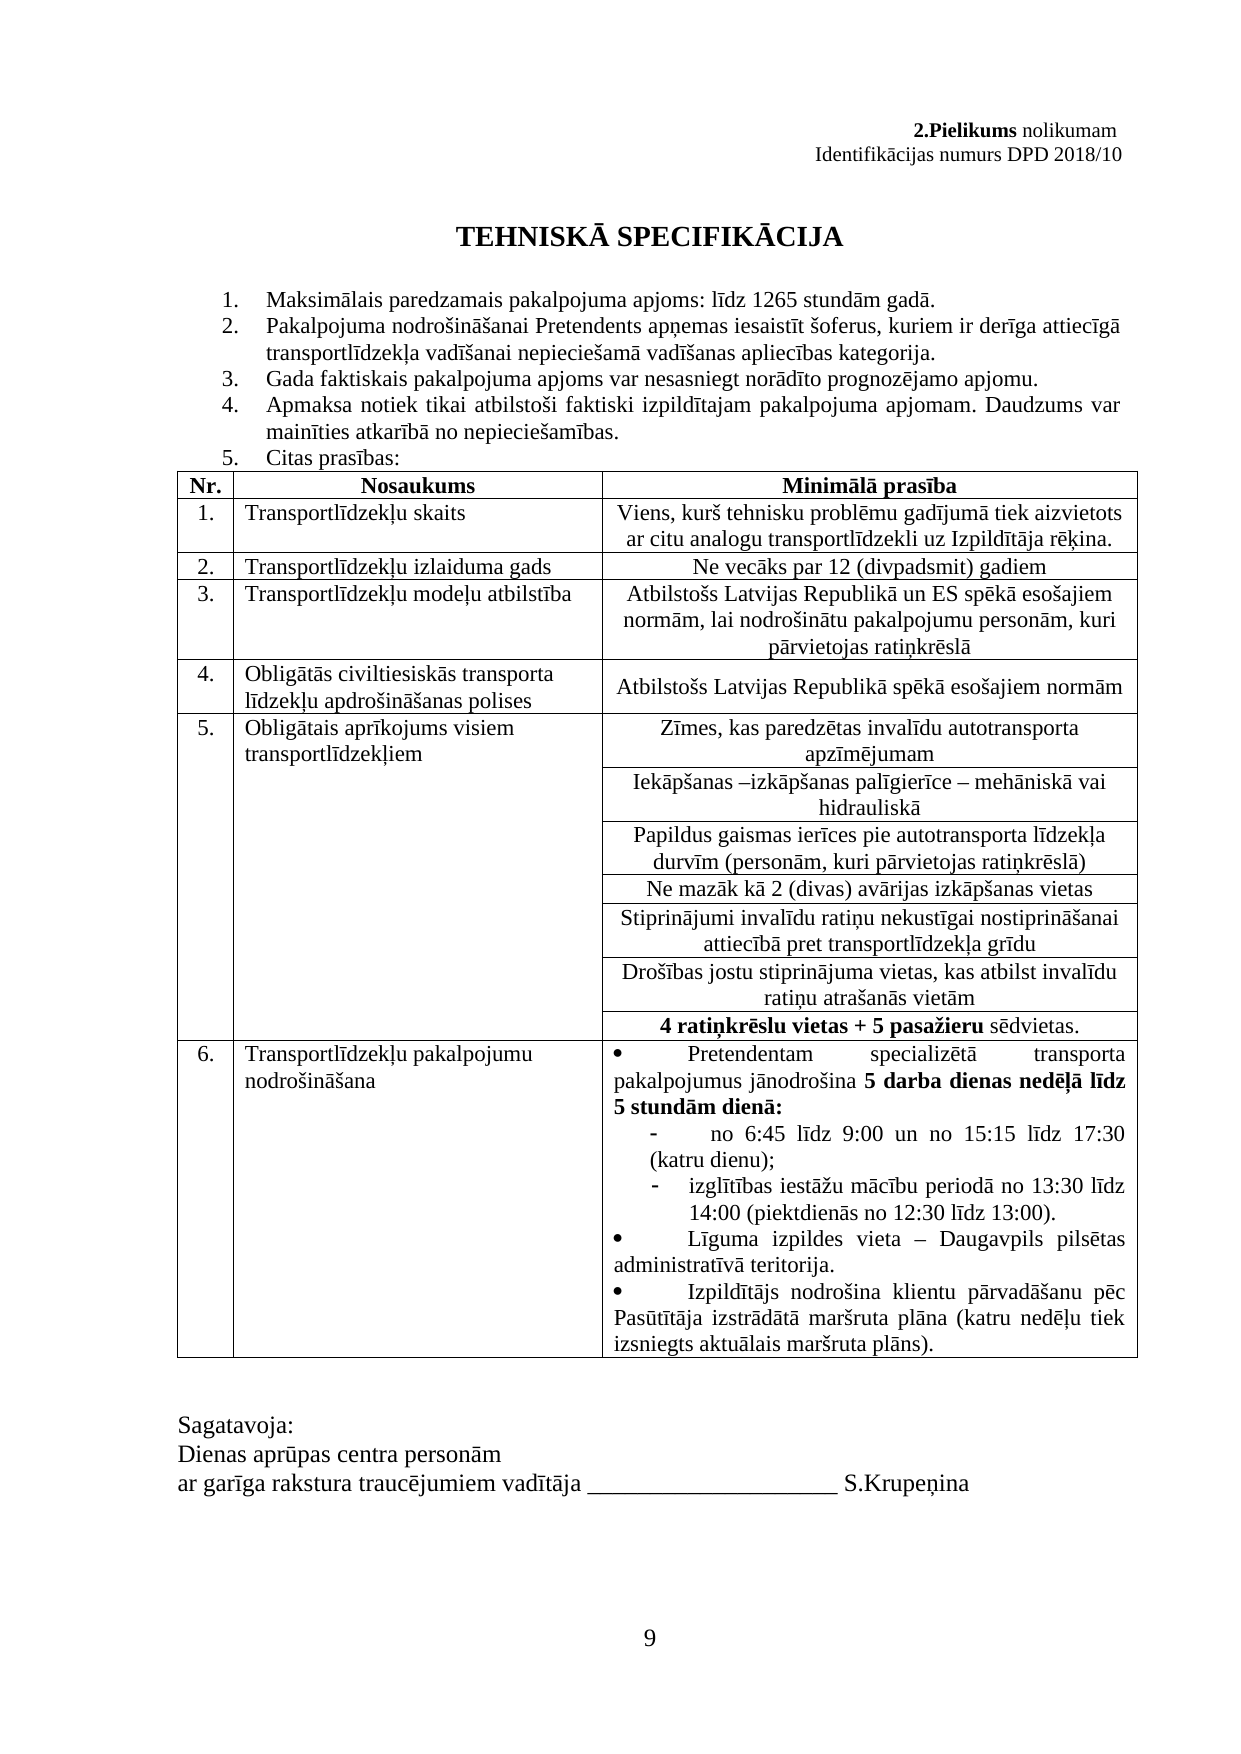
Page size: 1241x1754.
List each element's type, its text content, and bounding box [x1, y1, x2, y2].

table_cell Atbilstošs Latvijas Republikā spēkā esošajiem normām [603, 660, 1137, 713]
list Citas prasības: [222, 444, 1122, 471]
table_cell Iekāpšanas –izkāpšanas palīgierīce – mehāniskā vai hidrauliskā [603, 768, 1137, 821]
table_cell Viens, kurš tehnisku problēmu gadījumā tiek aizvietots ar citu analogu transportlīdzekli uz Izpildītāja rēķina. [603, 499, 1137, 552]
list 2.Pielikums nolikumam Identifikācijas numurs DPD 2018/10 [477, 118, 1122, 166]
table_cell 6. [178, 1041, 233, 1357]
table_cell 3. [178, 580, 233, 659]
table_cell 2. [178, 553, 233, 579]
table_cell 5. [178, 714, 233, 1039]
table_cell Transportlīdzekļu modeļu atbilstība [234, 580, 602, 659]
text ar garīga rakstura traucējumiem vadītāja ____________________ S.Krupeņina [177, 1468, 1122, 1497]
list Apmaksa notiek tikai atbilstoši faktiski izpildītajam pakalpojuma apjomam. Daudzums var mainīties atkarībā no nepieciešamības. [222, 392, 1122, 444]
table_cell Ne vecāks par 12 (divpadsmit) gadiem [603, 553, 1137, 579]
table_cell Stiprinājumi invalīdu ratiņu nekustīgai nostiprināšanai attiecībā pret transportlīdzekļa grīdu [603, 904, 1137, 957]
table_cell Obligātais aprīkojums visiem transportlīdzekļiem [234, 714, 602, 1039]
table_cell Zīmes, kas paredzētas invalīdu autotransporta apzīmējumam [603, 714, 1137, 767]
list Maksimālais paredzamais pakalpojuma apjoms: līdz 1265 stundām gadā. [222, 286, 1122, 312]
table_cell Transportlīdzekļu izlaiduma gads [234, 553, 602, 579]
list Pakalpojuma nodrošināšanai Pretendents apņemas iesaistīt šoferus, kuriem ir derīga attiecīgā transportlīdzekļa vadīšanai nepieciešamā vadīšanas apliecības kategorija. [222, 312, 1122, 365]
text TEHNISKĀ SPECIFIKĀCIJA [177, 219, 1122, 253]
table_cell Ne mazāk kā 2 (divas) avārijas izkāpšanas vietas [603, 875, 1137, 903]
table_cell Transportlīdzekļu skaits [234, 499, 602, 552]
table_cell Transportlīdzekļu pakalpojumu nodrošināšana [234, 1041, 602, 1357]
table_cell Atbilstošs Latvijas Republikā un ES spēkā esošajiem normām, lai nodrošinātu pakalpojumu personām, kuri pārvietojas ratiņkrēslā [603, 580, 1137, 659]
table_cell 4 ratiņkrēslu vietas + 5 pasažieru sēdvietas. [603, 1012, 1137, 1039]
table_cell Obligātās civiltiesiskās transporta līdzekļu apdrošināšanas polises [234, 660, 602, 713]
table_cell Drošības jostu stiprinājuma vietas, kas atbilst invalīdu ratiņu atrašanās vietām [603, 958, 1137, 1011]
text Dienas aprūpas centra personām [177, 1439, 1122, 1468]
table_header Minimālā prasība [603, 472, 1137, 498]
table_cell 4. [178, 660, 233, 713]
text Sagatavoja: [177, 1411, 1122, 1439]
list Gada faktiskais pakalpojuma apjoms var nesasniegt norādīto prognozējamo apjomu. [222, 365, 1122, 392]
table_cell Pretendentam specializētā transporta pakalpojumus jānodrošina 5 darba dienas nedēļā līdz 5 stundām dienā: no 6:45 līdz 9:00 un no 15:15 līdz 17:30 (katru dienu); izglītības iestāžu mācību periodā no 13:30 līdz 14:00 (piektdienās no 12:30 līdz 13:00). Līguma izpildes vieta – Daugavpils pilsētas administratīvā teritorija. Izpildītājs nodrošina klientu pārvadāšanu pēc Pasūtītāja izstrādātā maršruta plāna (katru nedēļu tiek izsniegts aktuālais maršruta plāns). [603, 1041, 1137, 1357]
table_header Nr. [178, 472, 233, 498]
table_cell Papildus gaismas ierīces pie autotransporta līdzekļa durvīm (personām, kuri pārvietojas ratiņkrēslā) [603, 822, 1137, 874]
table_cell 1. [178, 499, 233, 552]
table_header Nosaukums [234, 472, 602, 498]
